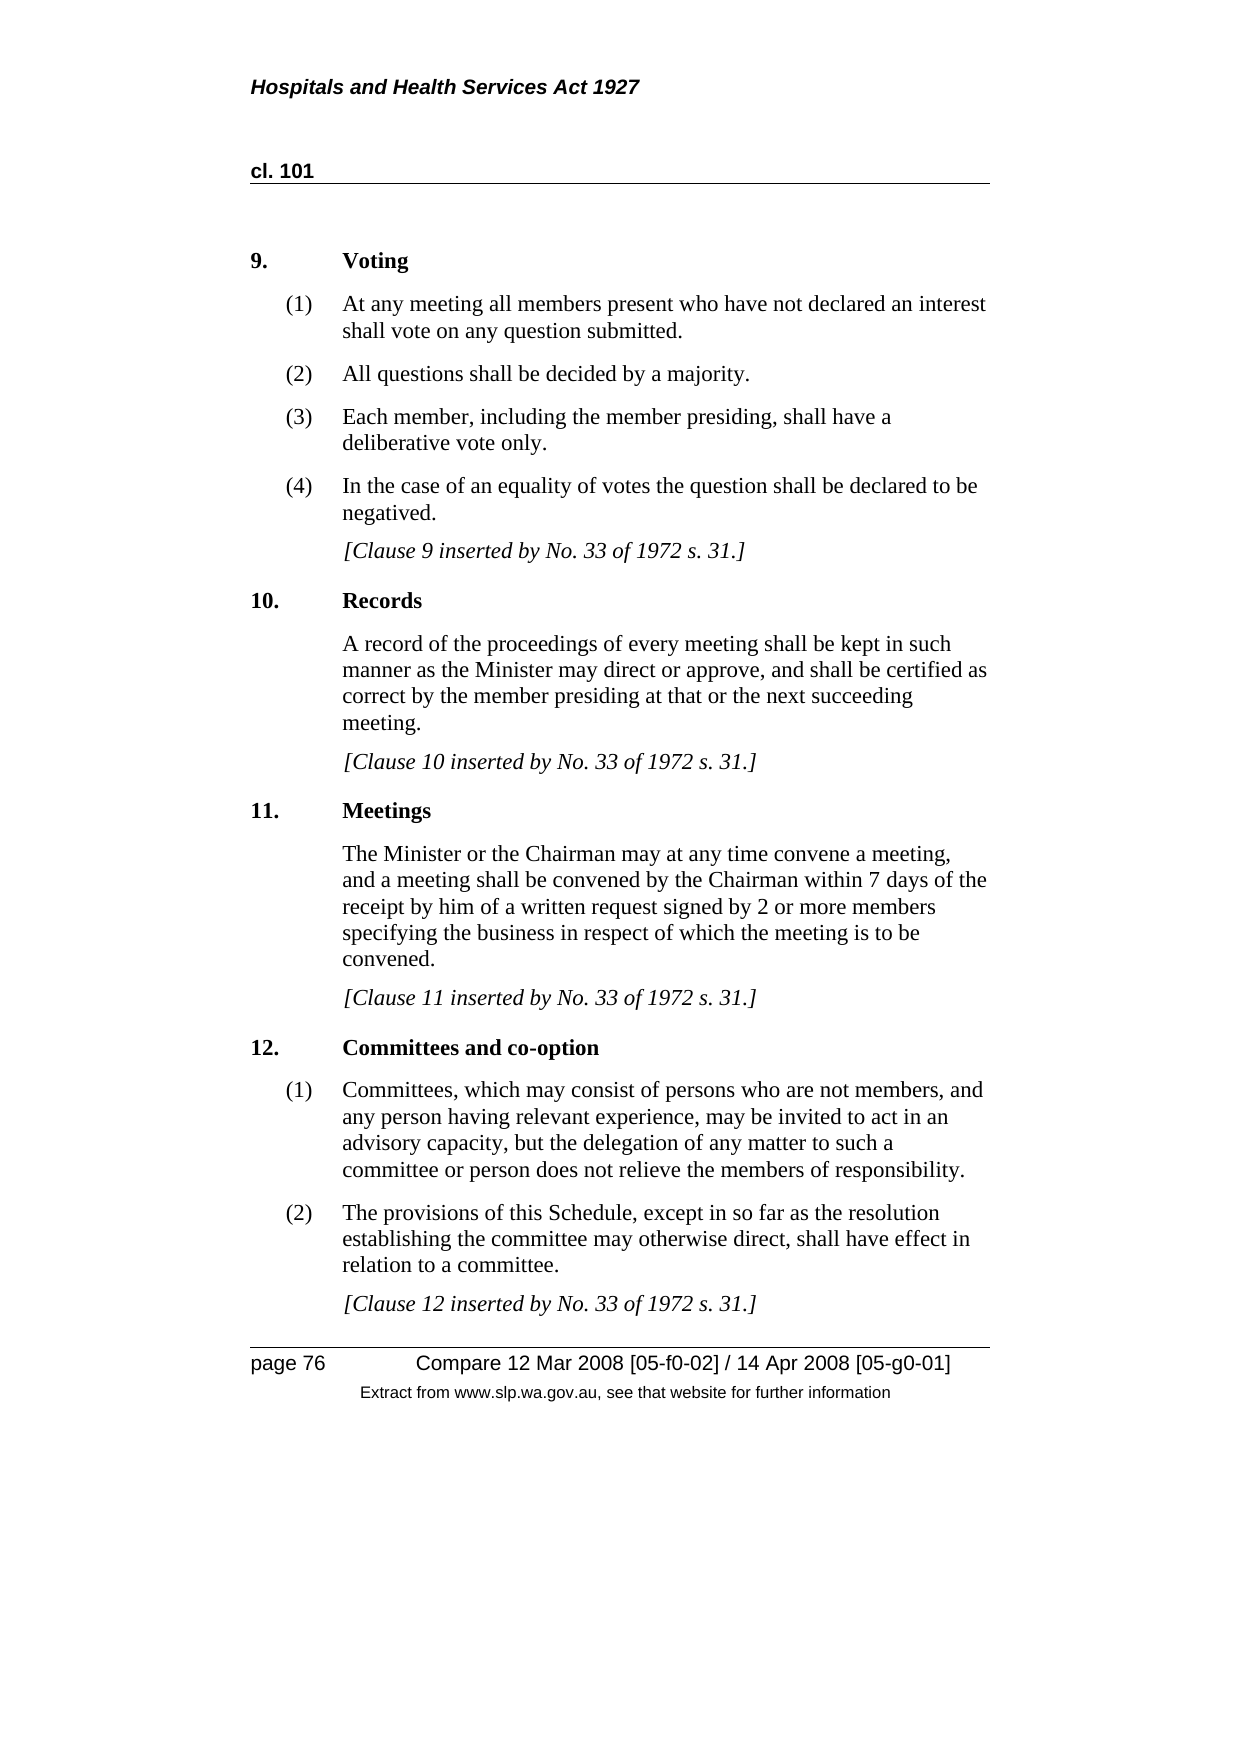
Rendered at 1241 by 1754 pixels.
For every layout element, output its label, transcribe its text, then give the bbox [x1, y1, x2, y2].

text (1) At any meeting all members present who have not declared an interest shall vote on any question submitted. [250, 291, 990, 343]
text The Minister or the Chairman may at any time convene a meeting, and a meeting shall be convened by the Chairman within 7 days of the receipt by him of a written request signed by 2 or more members specifying the business in respect of which the meeting is to be convened. [250, 840, 990, 972]
text (4) In the case of an equality of votes the question shall be declared to be negatived. [250, 472, 990, 525]
subtitle 9. Voting [250, 247, 990, 274]
subtitle 10. Records [250, 587, 990, 613]
text [Clause 9 inserted by No. 33 of 1972 s. 31.] [250, 537, 990, 564]
text A record of the proceedings of every meeting shall be kept in such manner as the Minister may direct or approve, and shall be certified as correct by the member presiding at that or the next succeeding meeting. [250, 630, 990, 735]
text [Clause 10 inserted by No. 33 of 1972 s. 31.] [250, 748, 990, 774]
text (2) The provisions of this Schedule, except in so far as the resolution establishing the committee may otherwise direct, shall have effect in relation to a committee. [250, 1199, 990, 1278]
text (2) All questions shall be decided by a majority. [250, 360, 990, 386]
text [Clause 12 inserted by No. 33 of 1972 s. 31.] [250, 1290, 990, 1317]
text (3) Each member, including the member presiding, shall have a deliberative vote only. [250, 403, 990, 456]
text (1) Committees, which may consist of persons who are not members, and any person having relevant experience, may be invited to act in an advisory capacity, but the delegation of any matter to such a committee or person does not relieve the members of responsibility. [250, 1077, 990, 1182]
subtitle 11. Meetings [250, 797, 990, 823]
subtitle 12. Committees and co-option [250, 1033, 990, 1060]
text [Clause 11 inserted by No. 33 of 1972 s. 31.] [250, 984, 990, 1011]
